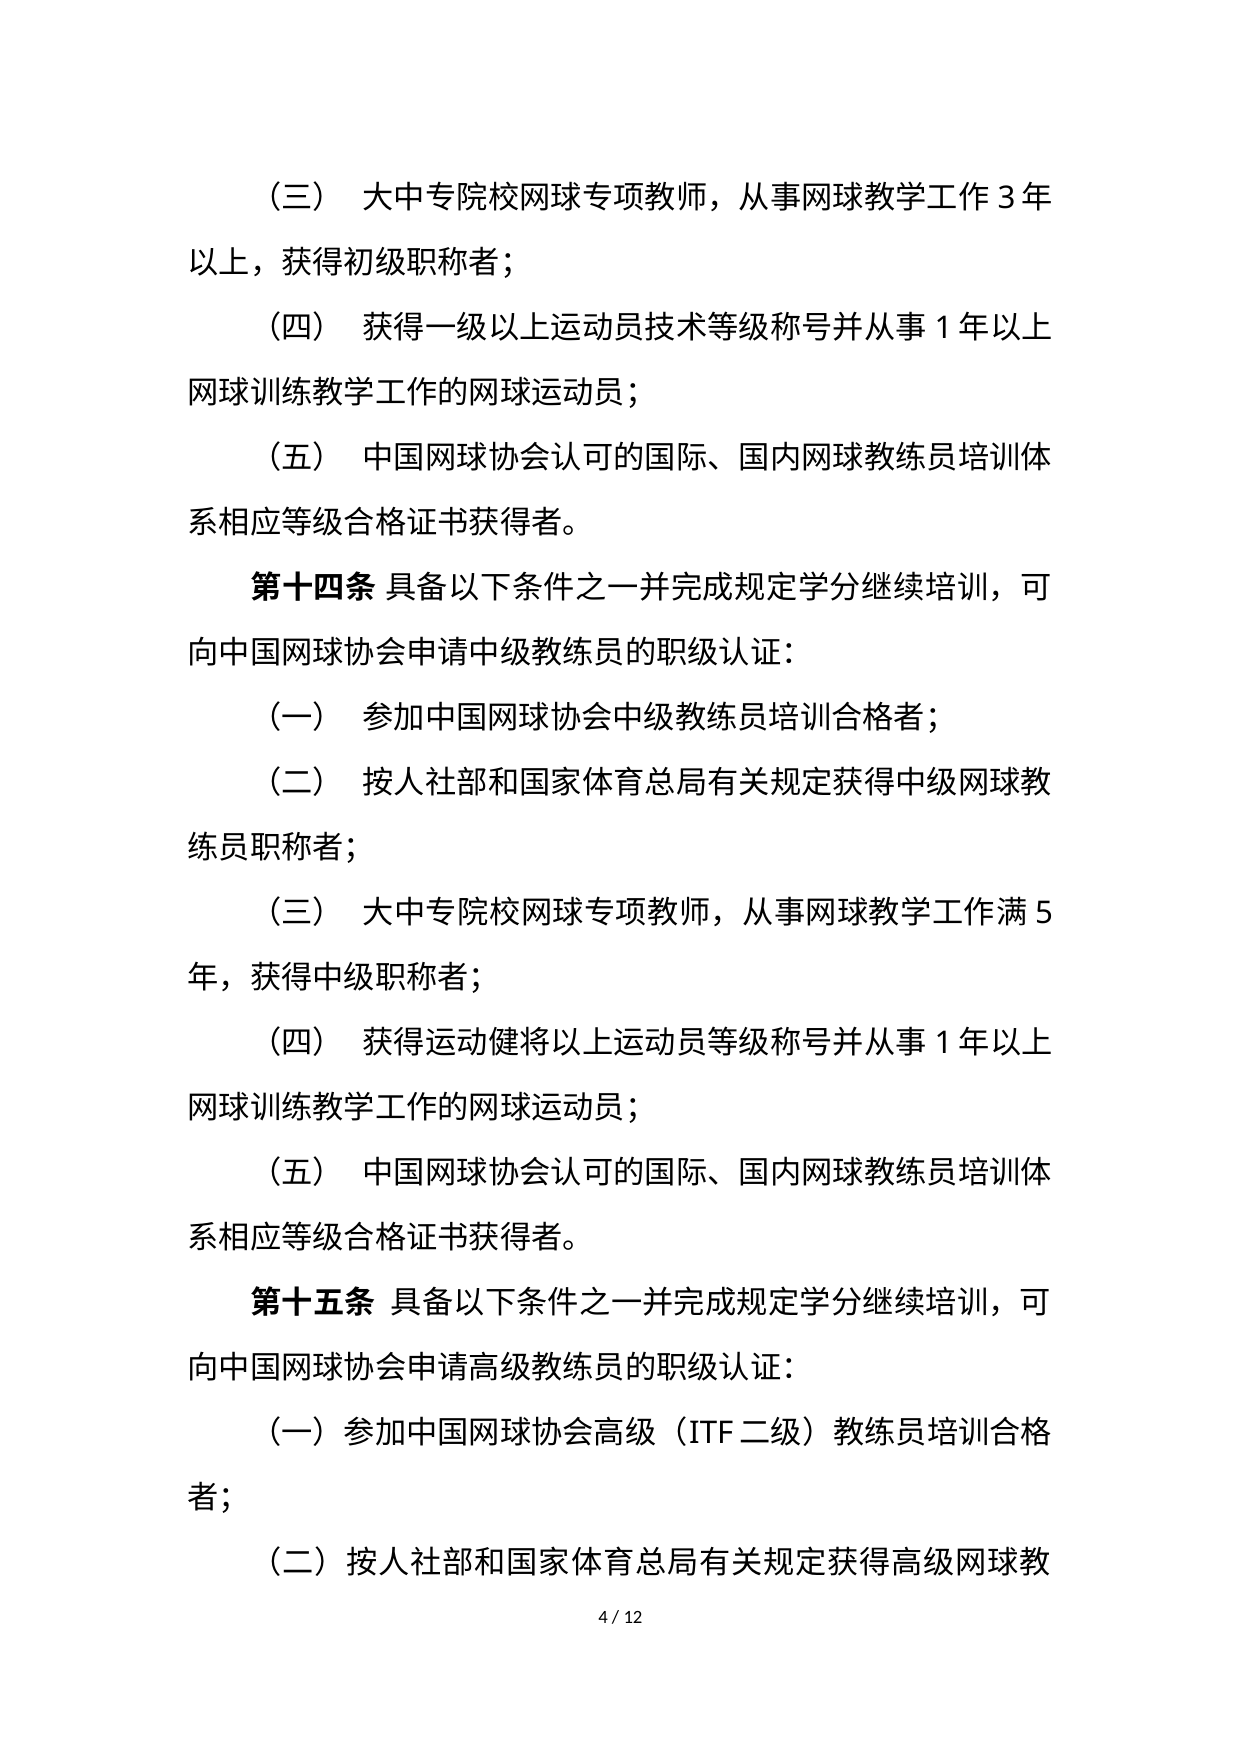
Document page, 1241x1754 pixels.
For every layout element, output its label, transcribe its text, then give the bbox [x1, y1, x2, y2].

text （一）参加中国网球协会高级（ITF二级）教练员培训合格者； [187, 1397, 1053, 1527]
list 获得运动健将以上运动员等级称号并从事1年以上网球训练教学工作的网球运动员； [187, 1007, 1053, 1137]
list 按人社部和国家体育总局有关规定获得中级网球教练员职称者； [187, 747, 1053, 877]
list 中国网球协会认可的国际、国内网球教练员培训体系相应等级合格证书获得者。 [187, 1137, 1053, 1267]
text 第十四条 具备以下条件之一并完成规定学分继续培训，可向中国网球协会申请中级教练员的职级认证： [187, 552, 1053, 682]
list 中国网球协会认可的国际、国内网球教练员培训体系相应等级合格证书获得者。 [187, 422, 1053, 552]
list 获得一级以上运动员技术等级称号并从事1年以上网球训练教学工作的网球运动员； [187, 292, 1053, 422]
text 第十五条 具备以下条件之一并完成规定学分继续培训，可向中国网球协会申请高级教练员的职级认证： [187, 1267, 1053, 1397]
list 大中专院校网球专项教师，从事网球教学工作3年以上，获得初级职称者； [187, 162, 1053, 292]
list 大中专院校网球专项教师，从事网球教学工作满5年，获得中级职称者； [187, 877, 1053, 1007]
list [187, 1527, 1053, 1592]
list 参加中国网球协会中级教练员培训合格者； [250, 682, 1053, 747]
